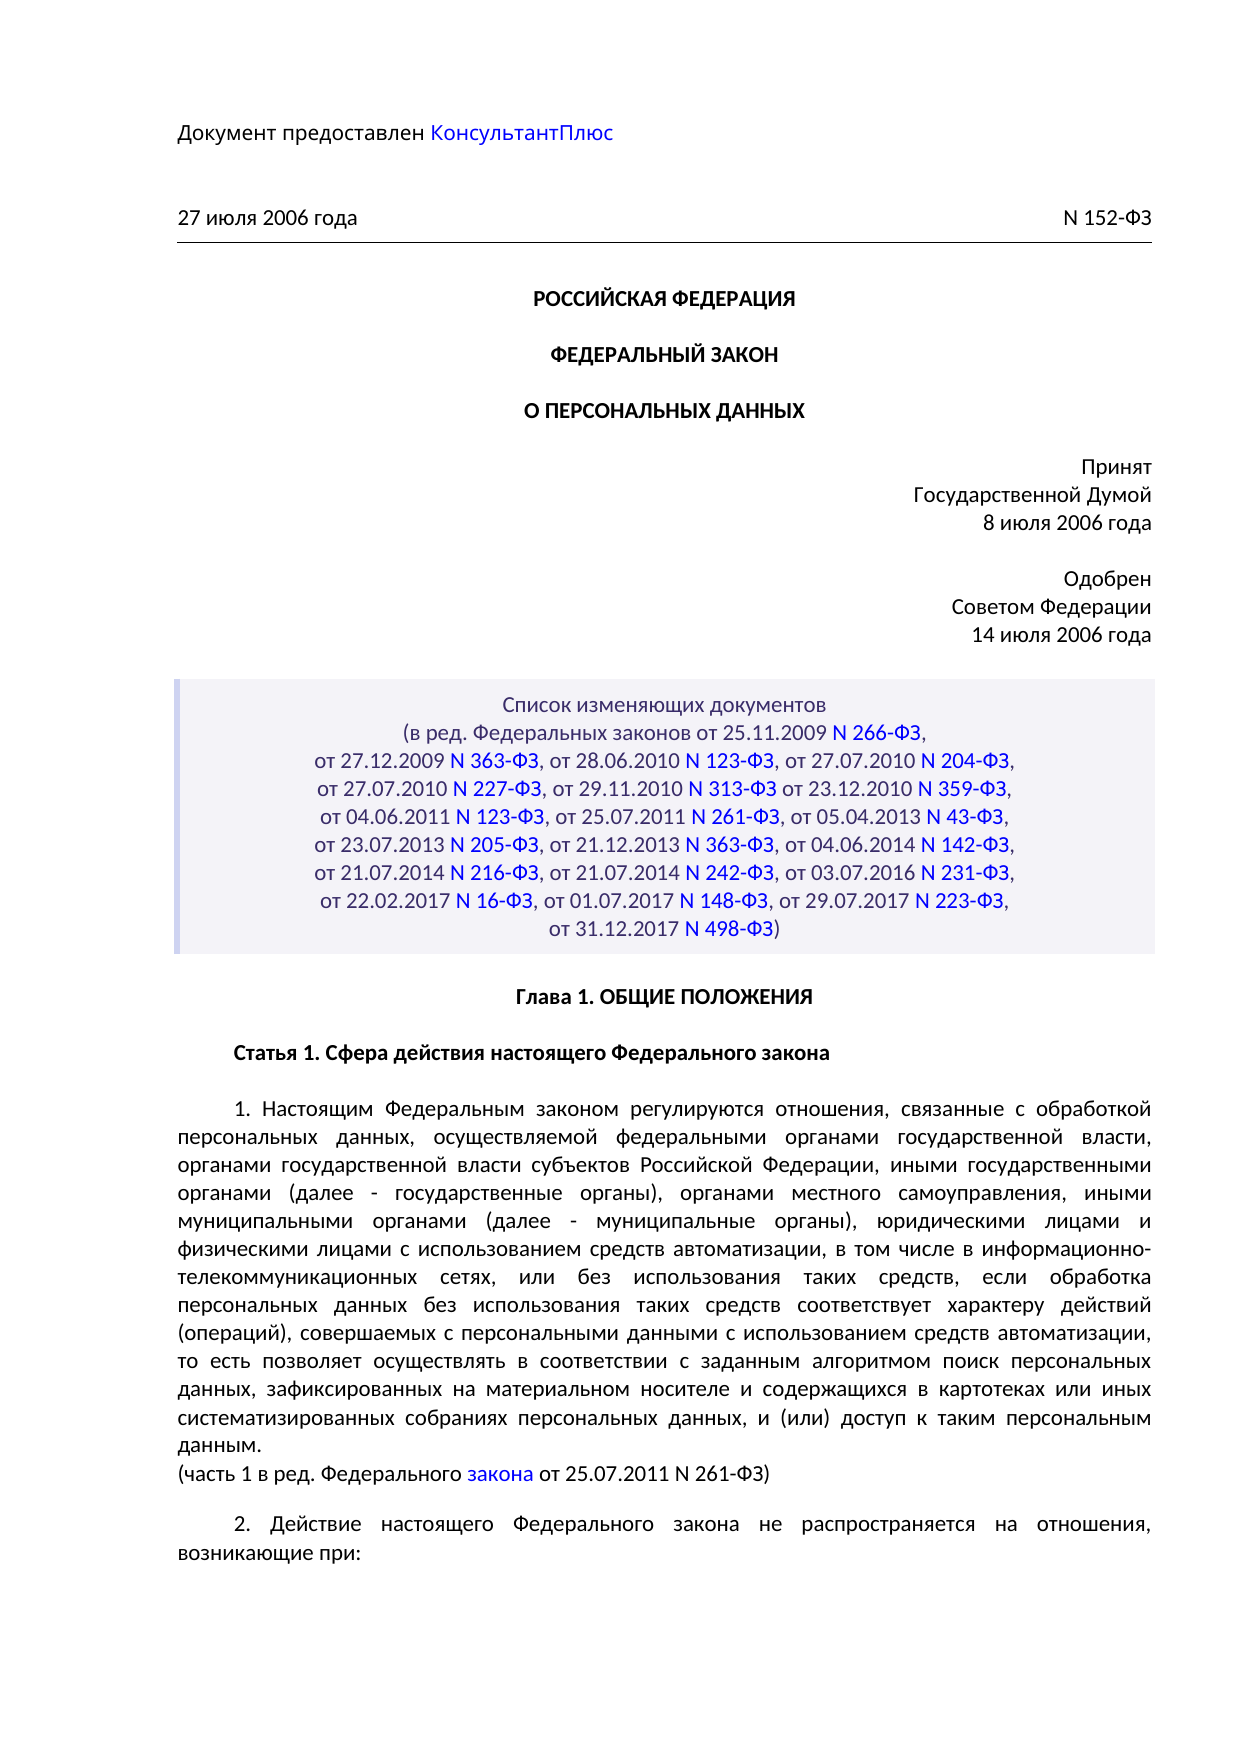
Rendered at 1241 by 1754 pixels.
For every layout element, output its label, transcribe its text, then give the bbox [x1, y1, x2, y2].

text Одобрен [177, 564, 1152, 592]
text Советом Федерации [177, 592, 1152, 620]
text (часть 1 в ред. Федерального закона от 25.07.2011 N 261-ФЗ) [177, 1459, 1152, 1487]
table_header 27 июля 2006 года [177, 203, 664, 231]
title РОССИЙСКАЯ ФЕДЕРАЦИЯ [177, 284, 1152, 312]
text 1. Настоящим Федеральным законом регулируются отношения, связанные с обработкой персональных данных, осуществляемой федеральными органами государственной власти, органами государственной власти субъектов Российской Федерации, иными государственными органами (далее - государственные органы), органами местного самоуправления, иными муниципальными органами (далее - муниципальные органы), юридическими лицами и физическими лицами с использованием средств автоматизации, в том числе в информационно-телекоммуникационных сетях, или без использования таких средств, если обработка персональных данных без использования таких средств соответствует характеру действий (операций), совершаемых с персональными данными с использованием средств автоматизации, то есть позволяет осуществлять в соответствии с заданным алгоритмом поиск персональных данных, зафиксированных на материальном носителе и содержащихся в картотеках или иных систематизированных собраниях персональных данных, и (или) доступ к таким персональным данным. [177, 1094, 1152, 1459]
title О ПЕРСОНАЛЬНЫХ ДАННЫХ [177, 396, 1152, 424]
title Статья 1. Сфера действия настоящего Федерального закона [177, 1038, 1152, 1066]
title Глава 1. ОБЩИЕ ПОЛОЖЕНИЯ [177, 982, 1152, 1010]
text 8 июля 2006 года [177, 508, 1152, 536]
title Документ предоставлен КонсультантПлюс [177, 118, 1152, 175]
table_header N 152-ФЗ [664, 203, 1152, 231]
text Государственной Думой [177, 480, 1152, 508]
title ФЕДЕРАЛЬНЫЙ ЗАКОН [177, 340, 1152, 368]
text 2. Действие настоящего Федерального закона не распространяется на отношения, возникающие при: [177, 1509, 1152, 1566]
text 14 июля 2006 года [177, 620, 1152, 648]
text Принят [177, 452, 1152, 480]
table_header Список изменяющих документов (в ред. Федеральных законов от 25.11.2009 N 266-ФЗ, от 27.12.2009 N 363-ФЗ, от 28.06.2010 N 123-ФЗ, от 27.07.2010 N 204-ФЗ, от 27.07.2010 N 227-ФЗ, от 29.11.2010 N 313-ФЗ от 23.12.2010 N 359-ФЗ, от 04.06.2011 N 123-ФЗ, от 25.07.2011 N 261-ФЗ, от 05.04.2013 N 43-ФЗ, от 23.07.2013 N 205-ФЗ, от 21.12.2013 N 363-ФЗ, от 04.06.2014 N 142-ФЗ, от 21.07.2014 N 216-ФЗ, от 21.07.2014 N 242-ФЗ, от 03.07.2016 N 231-ФЗ, от 22.02.2017 N 16-ФЗ, от 01.07.2017 N 148-ФЗ, от 29.07.2017 N 223-ФЗ, от 31.12.2017 N 498-ФЗ) [180, 679, 1149, 954]
